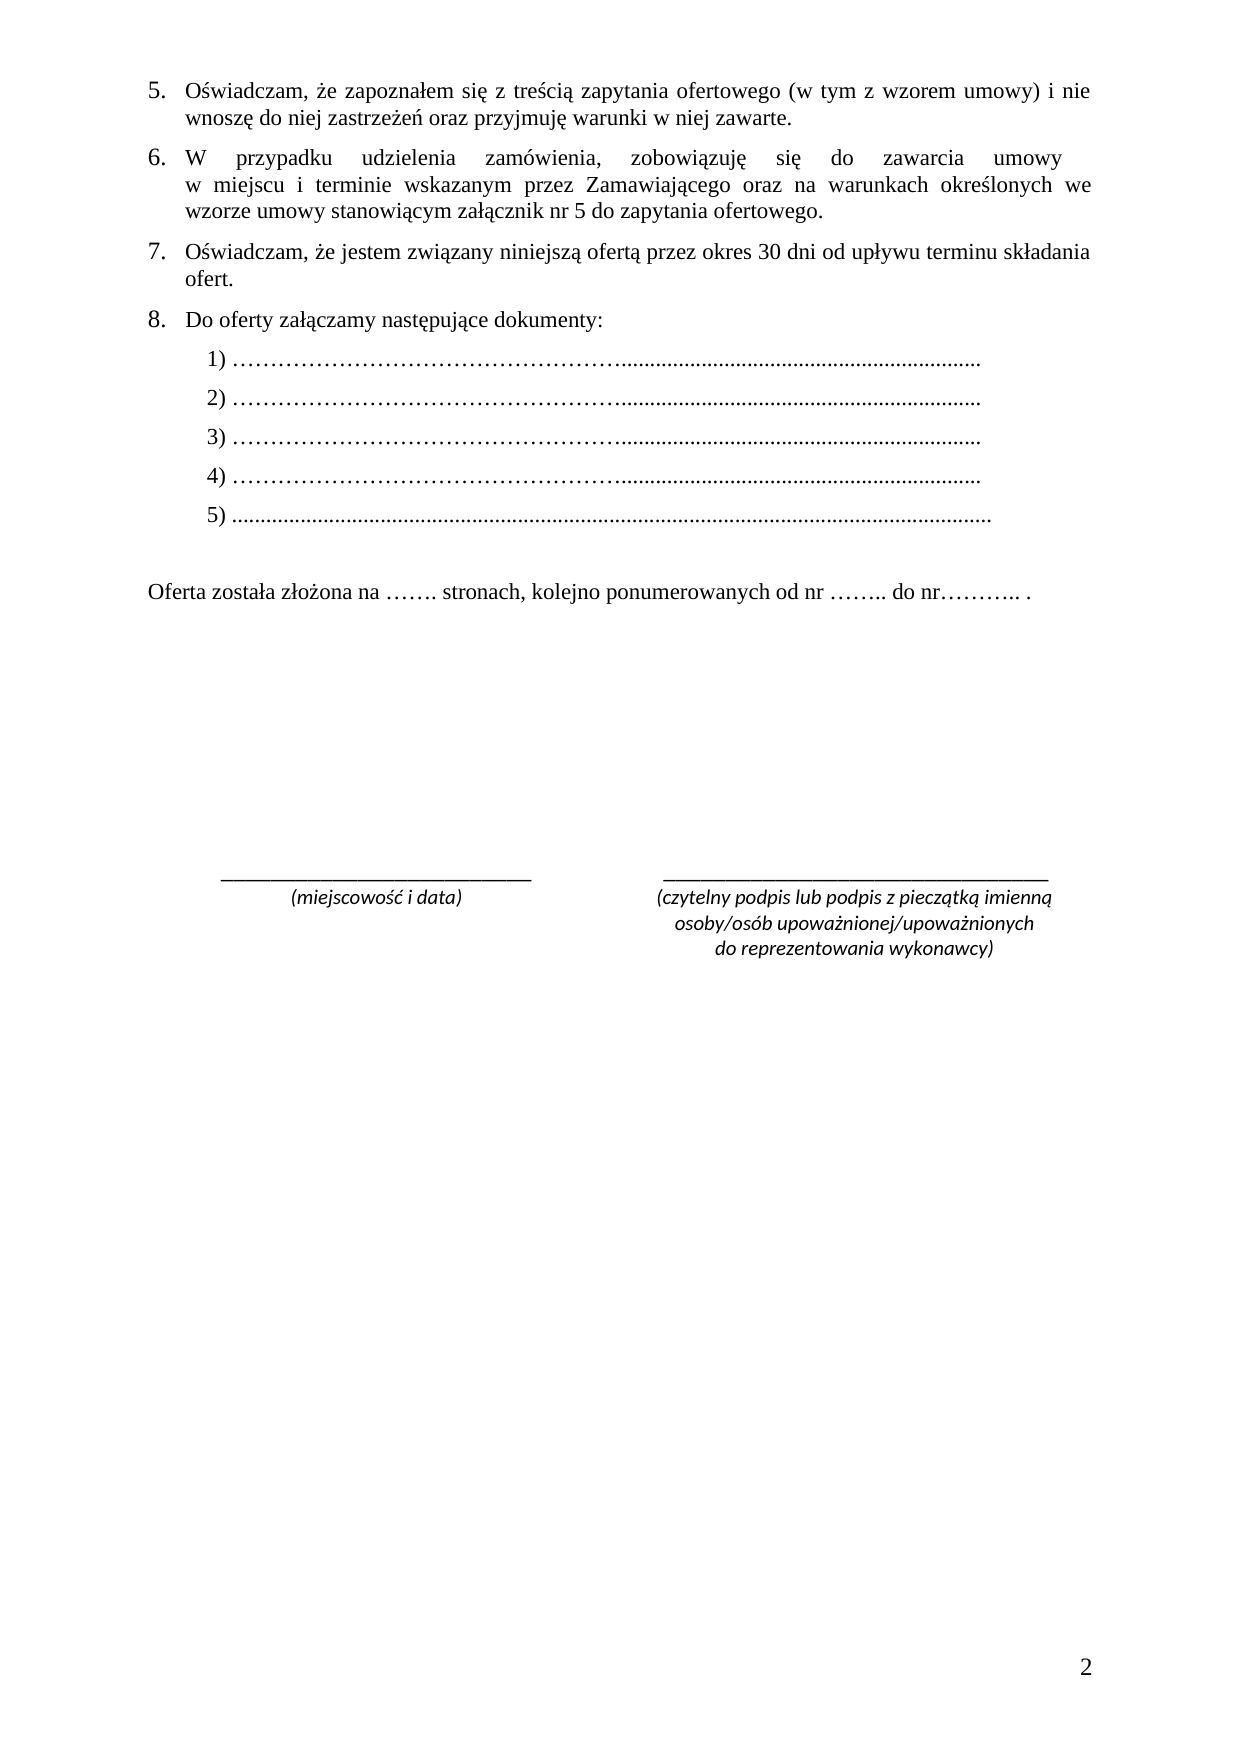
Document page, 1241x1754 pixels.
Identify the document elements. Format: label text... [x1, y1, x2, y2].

text 5) ..................................................................................................................................... [207, 501, 1093, 527]
table_header _________________________ [136, 695, 616, 884]
table_cell (czytelny podpis lub podpis z pieczątką imienną osoby/osób upoważnionej/upoważnionych do reprezentowania wykonawcy) [616, 884, 1096, 961]
text 2) ……………………………………………............................................................... [207, 384, 1093, 411]
text 3) ……………………………………………............................................................... [207, 423, 1093, 449]
table_cell (miejscowość i data) [136, 884, 616, 961]
table_header _______________________________ [616, 695, 1096, 884]
text 4) ……………………………………………............................................................... [207, 462, 1093, 488]
subtitle W przypadku udzielenia zamówienia, zobowiązuję się do zawarcia umowy w miejscu i terminie wskazanym przez Zamawiającego oraz na warunkach określonych we wzorze umowy stanowiącym załącznik nr 5 do zapytania ofertowego. [148, 142, 1093, 224]
text Oferta została złożona na ……. stronach, kolejno ponumerowanych od nr …….. do nr……….. . [148, 578, 1093, 605]
list Do oferty załączamy następujące dokumenty: [148, 304, 1093, 333]
subtitle Oświadczam, że zapoznałem się z treścią zapytania ofertowego (w tym z wzorem umowy) i nie wnoszę do niej zastrzeżeń oraz przyjmuję warunki w niej zawarte. [148, 75, 1093, 130]
text 1) ……………………………………………............................................................... [207, 345, 1093, 372]
subtitle Oświadczam, że jestem związany niniejszą ofertą przez okres 30 dni od upływu terminu składania ofert. [148, 236, 1093, 292]
